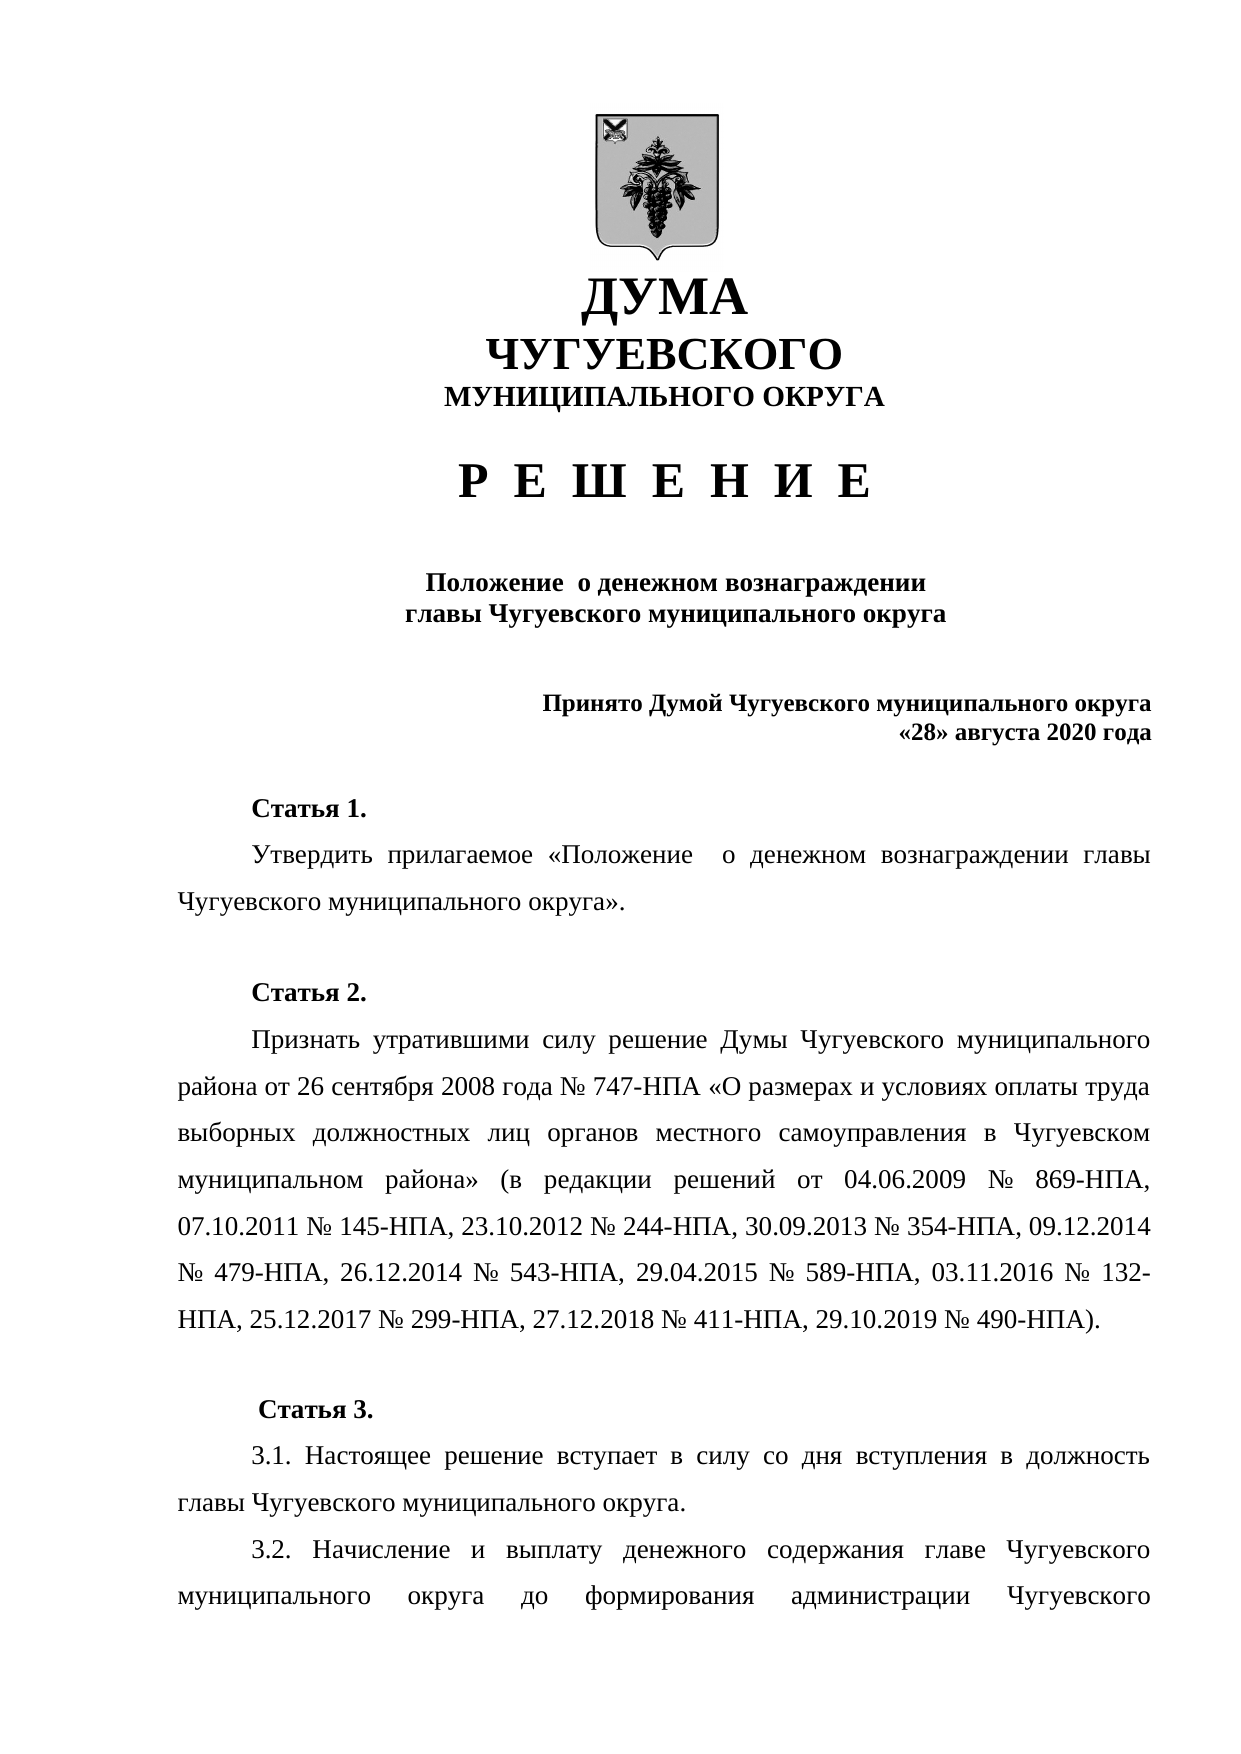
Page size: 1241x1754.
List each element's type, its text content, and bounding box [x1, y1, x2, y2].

picture [589, 103, 724, 272]
text Признать утратившими силу решение Думы Чугуевского муниципального района от 26 сентября 2008 года № 747-НПА «О размерах и условиях оплаты труда выборных должностных лиц органов местного самоуправления в Чугуевском муниципальном района» (в редакции решений от 04.06.2009 № 869-НПА, 07.10.2011 № 145-НПА, 23.10.2012 № 244-НПА, 30.09.2013 № 354-НПА, 09.12.2014 № 479-НПА, 26.12.2014 № 543-НПА, 29.04.2015 № 589-НПА, 03.11.2016 № 132-НПА, 25.12.2017 № 299-НПА, 27.12.2018 № 411-НПА, 29.10.2019 № 490-НПА). [177, 1023, 1152, 1334]
text Статья 1. [177, 792, 1152, 823]
text Статья 3. [177, 1393, 1152, 1424]
title МУНИЦИПАЛЬНОГО ОКРУГА [177, 379, 1152, 413]
table_header Положение о денежном вознаграждении главы Чугуевского муниципального округа [177, 535, 1174, 659]
text Принято Думой Чугуевского муниципального округа [177, 688, 1152, 717]
text «28» августа 2020 года [177, 717, 1152, 745]
text Утвердить прилагаемое «Положение о денежном вознаграждении главы Чугуевского муниципального округа». [177, 839, 1152, 916]
title ЧУГУЕВСКОГО [177, 327, 1152, 379]
text Статья 2. [177, 976, 1152, 1007]
title ДУМА [177, 264, 1152, 327]
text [177, 1533, 1152, 1611]
title Р Е Ш Е Н И Е [177, 451, 1152, 509]
text 3.1. Настоящее решение вступает в силу со дня вступления в должность главы Чугуевского муниципального округа. [177, 1439, 1152, 1517]
